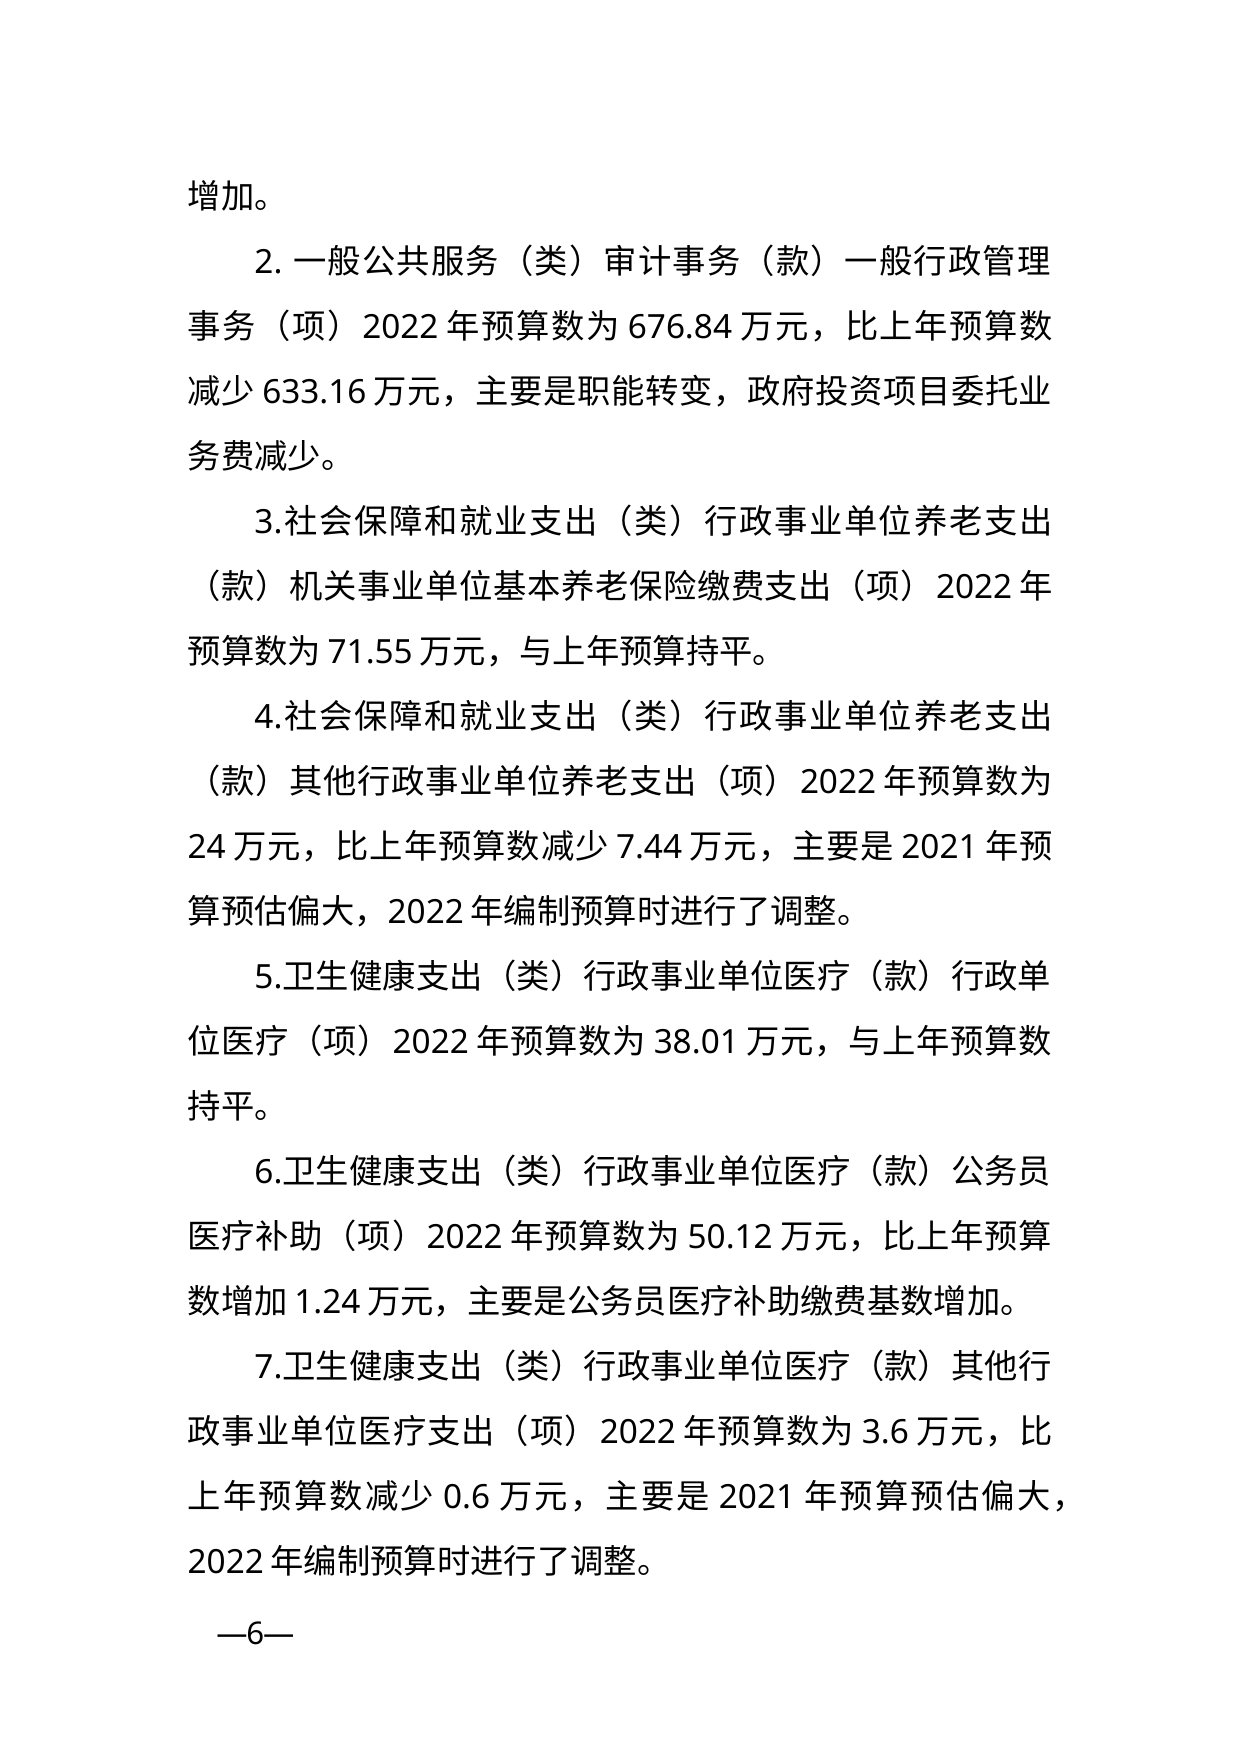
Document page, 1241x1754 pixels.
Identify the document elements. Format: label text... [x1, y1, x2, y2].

text 6.卫生健康支出（类）行政事业单位医疗（款）公务员医疗补助（项）2022年预算数为50.12万元，比上年预算数增加1.24万元，主要是公务员医疗补助缴费基数增加。 [187, 1137, 1053, 1332]
text 2. 一般公共服务（类）审计事务（款）一般行政管理事务（项）2022年预算数为676.84万元，比上年预算数减少633.16万元，主要是职能转变，政府投资项目委托业务费减少。 [187, 227, 1053, 487]
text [187, 162, 1053, 227]
text 7.卫生健康支出（类）行政事业单位医疗（款）其他行政事业单位医疗支出（项）2022年预算数为3.6万元，比上年预算数减少0.6万元，主要是2021年预算预估偏大，2022年编制预算时进行了调整。 [187, 1332, 1053, 1592]
text 4.社会保障和就业支出（类）行政事业单位养老支出（款）其他行政事业单位养老支出（项）2022年预算数为24万元，比上年预算数减少7.44万元，主要是2021年预算预估偏大，2022年编制预算时进行了调整。 [187, 682, 1053, 942]
text 3.社会保障和就业支出（类）行政事业单位养老支出（款）机关事业单位基本养老保险缴费支出（项）2022年预算数为71.55万元，与上年预算持平。 [187, 487, 1053, 682]
text 5.卫生健康支出（类）行政事业单位医疗（款）行政单位医疗（项）2022年预算数为38.01万元，与上年预算数持平。 [187, 942, 1053, 1137]
